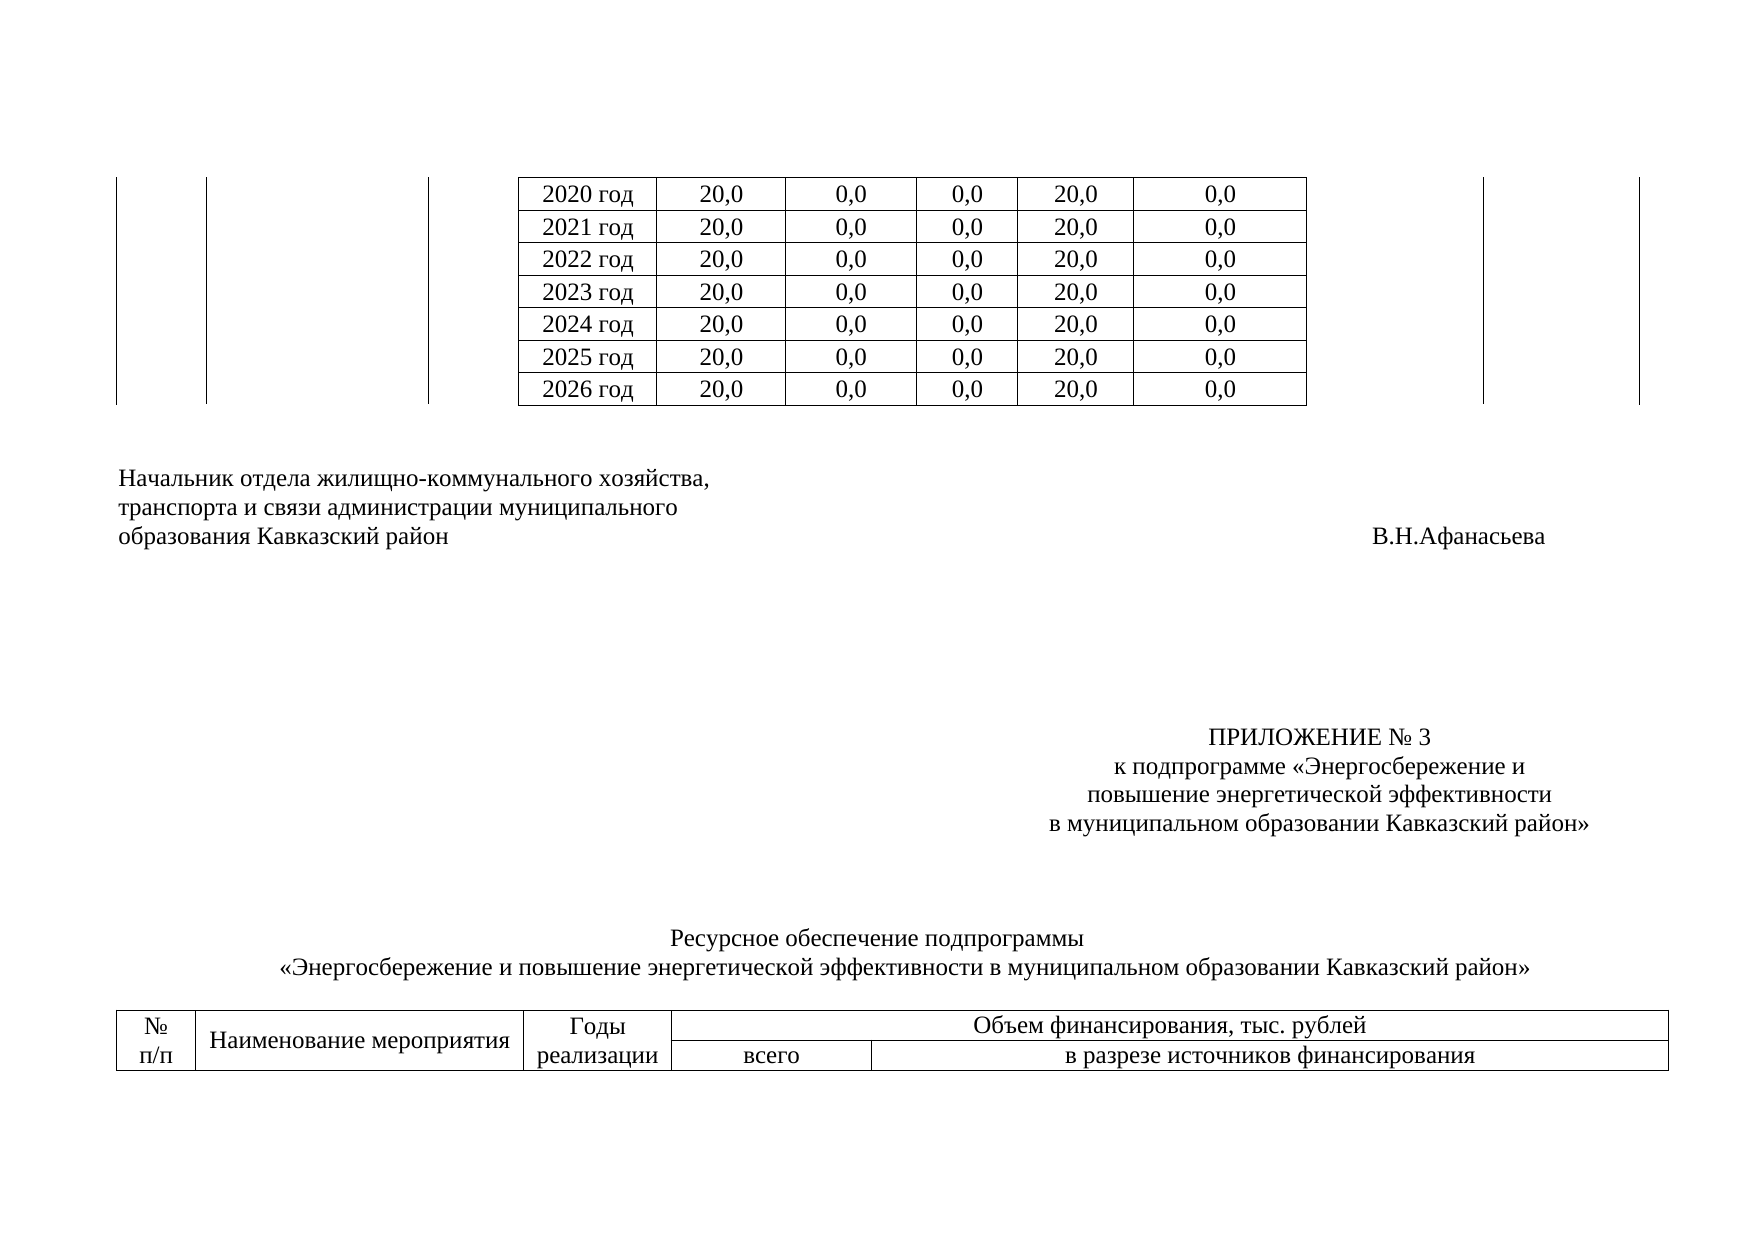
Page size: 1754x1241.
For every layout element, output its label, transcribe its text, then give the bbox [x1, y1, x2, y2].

text в муниципальном образовании Кавказский район» [1003, 808, 1636, 837]
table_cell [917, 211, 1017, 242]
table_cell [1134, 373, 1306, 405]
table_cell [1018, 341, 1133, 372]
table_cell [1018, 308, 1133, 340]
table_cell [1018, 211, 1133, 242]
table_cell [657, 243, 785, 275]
text повышение энергетической эффективности [1003, 779, 1636, 808]
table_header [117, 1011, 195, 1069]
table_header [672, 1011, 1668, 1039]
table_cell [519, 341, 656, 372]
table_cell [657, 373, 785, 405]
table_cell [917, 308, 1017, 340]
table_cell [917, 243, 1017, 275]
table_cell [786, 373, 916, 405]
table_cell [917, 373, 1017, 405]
text «Энергосбережение и повышение энергетической эффективности в муниципальном образовании Кавказский район» [118, 952, 1636, 981]
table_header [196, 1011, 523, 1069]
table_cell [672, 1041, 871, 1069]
text к подпрограмме «Энергосбережение и [1003, 751, 1636, 779]
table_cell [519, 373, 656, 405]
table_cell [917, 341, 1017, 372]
text образования Кавказский район В.Н.Афанасьева [118, 521, 1636, 549]
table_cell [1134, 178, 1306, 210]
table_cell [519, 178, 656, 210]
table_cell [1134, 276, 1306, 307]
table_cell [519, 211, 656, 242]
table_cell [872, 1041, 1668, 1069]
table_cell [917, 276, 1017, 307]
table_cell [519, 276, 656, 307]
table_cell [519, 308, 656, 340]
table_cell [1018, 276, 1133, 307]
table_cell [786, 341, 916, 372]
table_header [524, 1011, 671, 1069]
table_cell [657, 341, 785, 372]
text Начальник отдела жилищно-коммунального хозяйства, [118, 463, 1636, 492]
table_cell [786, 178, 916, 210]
text Ресурсное обеспечение подпрограммы [118, 923, 1636, 952]
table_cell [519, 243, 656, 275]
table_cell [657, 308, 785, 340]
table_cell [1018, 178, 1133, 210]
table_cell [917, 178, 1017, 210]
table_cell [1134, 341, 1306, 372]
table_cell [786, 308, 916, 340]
text ПРИЛОЖЕНИЕ № 3 [1003, 722, 1636, 751]
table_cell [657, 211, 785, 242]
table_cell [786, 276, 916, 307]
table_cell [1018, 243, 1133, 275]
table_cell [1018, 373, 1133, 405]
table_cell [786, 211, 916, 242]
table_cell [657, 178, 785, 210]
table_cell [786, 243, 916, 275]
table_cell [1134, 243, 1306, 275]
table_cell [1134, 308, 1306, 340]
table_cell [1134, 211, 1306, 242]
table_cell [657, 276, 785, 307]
text транспорта и связи администрации муниципального [118, 492, 1636, 521]
